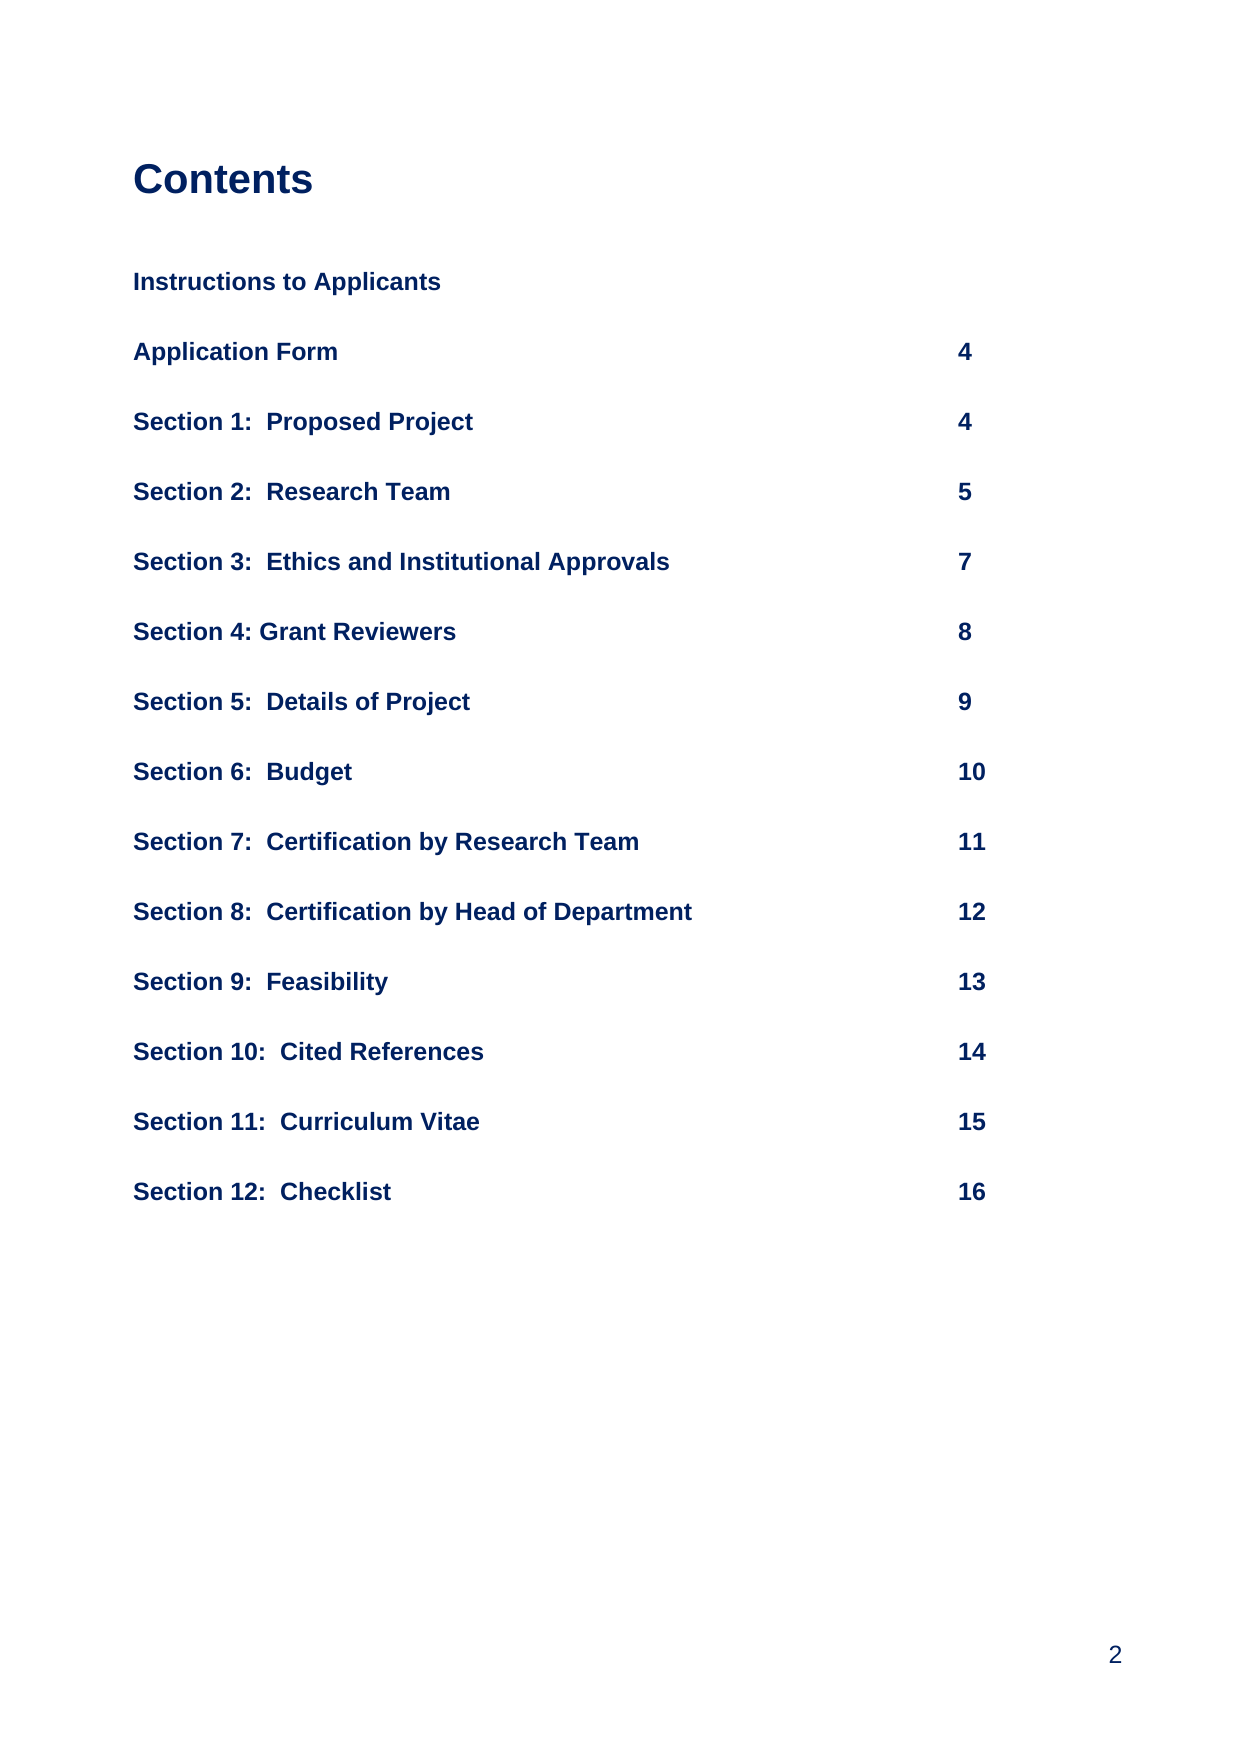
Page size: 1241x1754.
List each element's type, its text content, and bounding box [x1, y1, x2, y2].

text Contents [133, 154, 1122, 241]
text Section 2: Research Team 5 [133, 477, 1122, 506]
text Section 3: Ethics and Institutional Approvals 7 [133, 547, 1122, 576]
text Application Form 4 [133, 337, 1122, 366]
text Section 11: Curriculum Vitae 15 [133, 1107, 1122, 1136]
text Section 4: Grant Reviewers 8 [133, 617, 1122, 646]
text Section 5: Details of Project 9 [133, 687, 1122, 716]
text Section 10: Cited References 14 [133, 1037, 1122, 1066]
text Section 6: Budget 10 [133, 757, 1122, 786]
text Instructions to Applicants 3 [133, 267, 1122, 296]
text Section 9: Feasibility 13 [133, 967, 1122, 996]
text Section 1: Proposed Project 4 [133, 407, 1122, 436]
text Section 8: Certification by Head of Department 12 [133, 897, 1122, 926]
text Section 7: Certification by Research Team 11 [133, 827, 1122, 856]
text Section 12: Checklist 16 [133, 1177, 1122, 1206]
